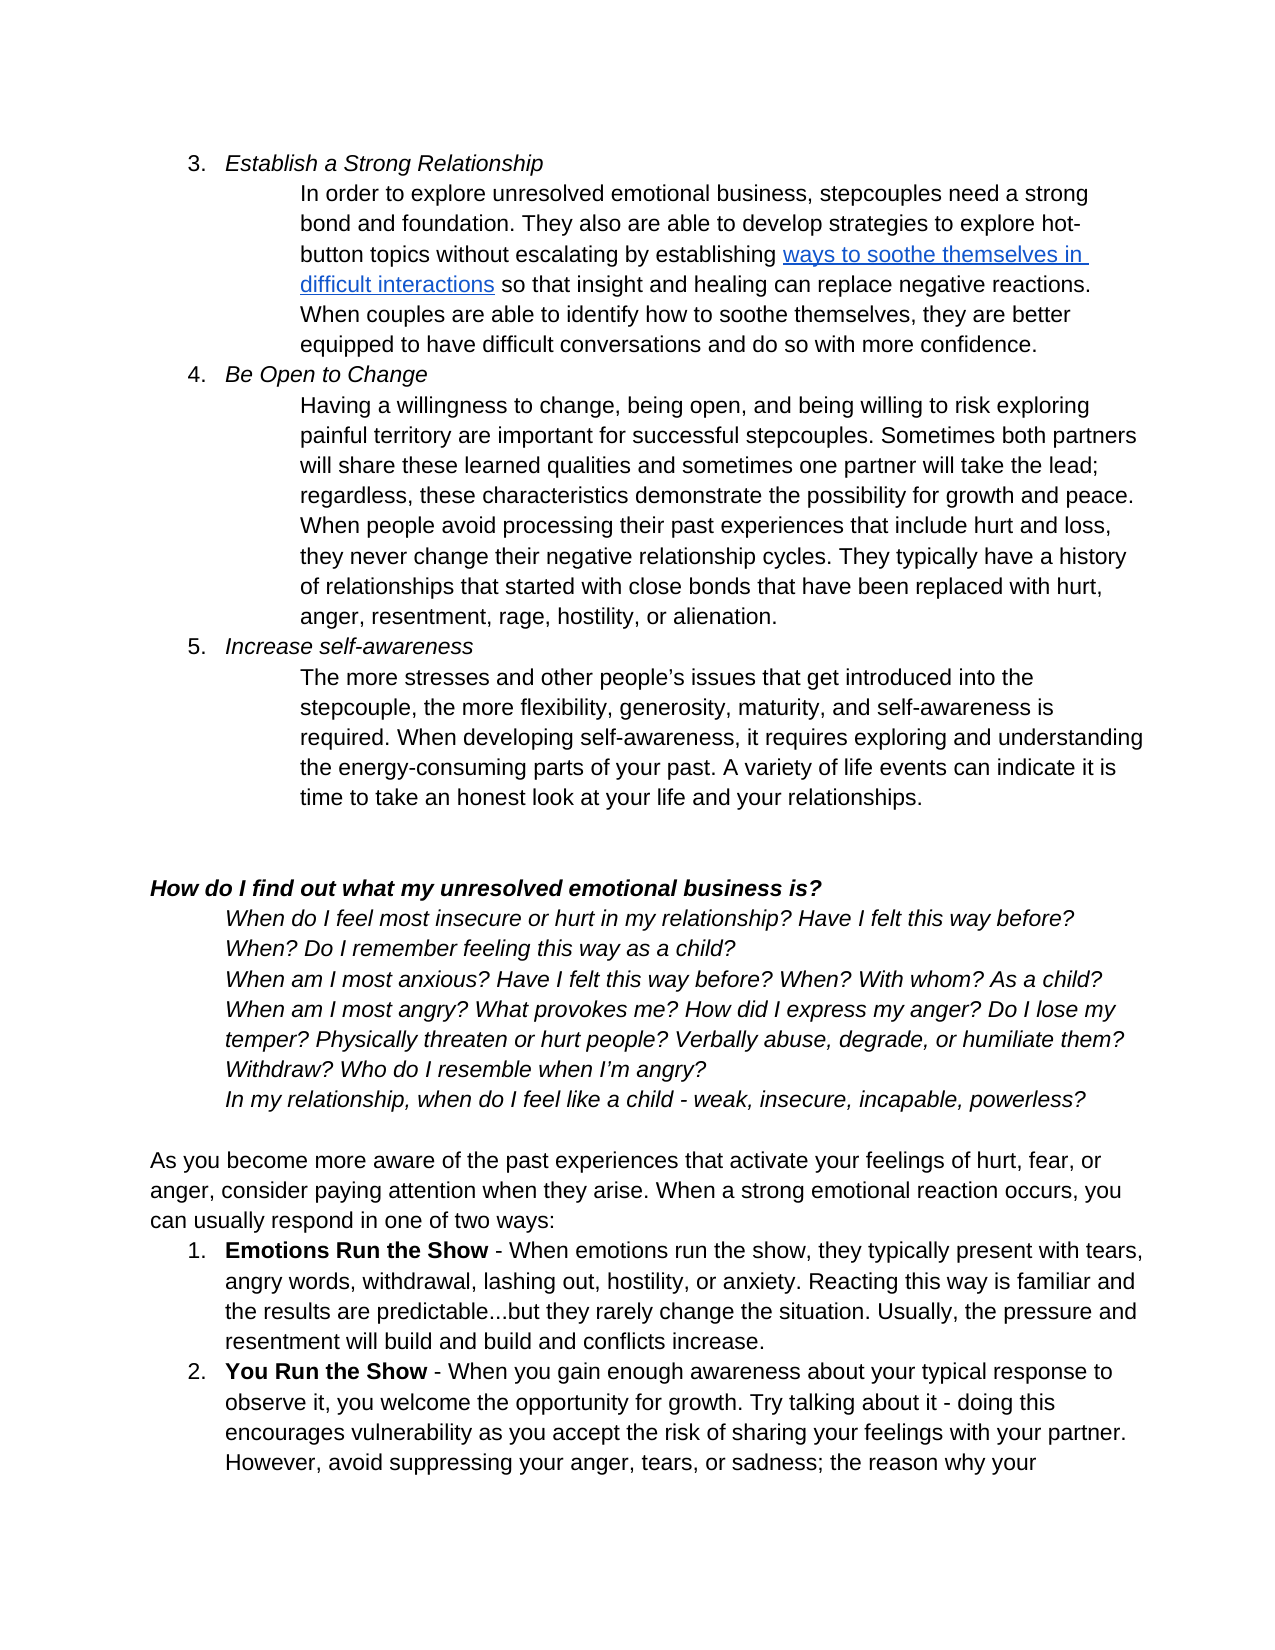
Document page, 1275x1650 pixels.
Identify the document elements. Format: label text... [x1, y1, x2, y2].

text When do I feel most insecure or hurt in my relationship? Have I felt this way before? When? Do I remember feeling this way as a child? [225, 905, 1144, 962]
text In my relationship, when do I feel like a child - weak, insecure, incapable, powerless? [225, 1086, 1144, 1113]
text How do I find out what my unresolved emotional business is? [150, 875, 1144, 901]
list Be Open to Change [187, 361, 1144, 388]
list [187, 1358, 1144, 1475]
text As you become more aware of the past experiences that activate your feelings of hurt, fear, or anger, consider paying attention when they arise. When a strong emotional reaction occurs, you can usually respond in one of two ways: [150, 1147, 1144, 1234]
list Establish a Strong Relationship [187, 150, 1144, 176]
text Having a willingness to change, being open, and being willing to risk exploring painful territory are important for successful stepcouples. Sometimes both partners will share these learned qualities and sometimes one partner will take the lead; regardless, these characteristics demonstrate the possibility for growth and peace. When people avoid processing their past experiences that include hurt and loss, they never change their negative relationship cycles. They typically have a history of relationships that started with close bonds that have been replaced with hurt, anger, resentment, rage, hostility, or alienation. [300, 392, 1144, 629]
list Emotions Run the Show - When emotions run the show, they typically present with tears, angry words, withdrawal, lashing out, hostility, or anxiety. Reacting this way is familiar and the results are predictable...but they rarely change the situation. Usually, the pressure and resentment will build and build and conflicts increase. [187, 1237, 1144, 1354]
list Increase self-awareness [187, 633, 1144, 660]
text The more stresses and other people’s issues that get introduced into the stepcouple, the more flexibility, generosity, maturity, and self-awareness is required. When developing self-awareness, it requires exploring and understanding the energy-consuming parts of your past. A variety of life events can indicate it is time to take an honest look at your life and your relationships. [300, 663, 1144, 811]
text When am I most anxious? Have I felt this way before? When? With whom? As a child? [225, 966, 1144, 992]
text In order to explore unresolved emotional business, stepcouples need a strong bond and foundation. They also are able to develop strategies to explore hot-button topics without escalating by establishing ways to soothe themselves in difficult interactions so that insight and healing can replace negative reactions. When couples are able to identify how to soothe themselves, they are better equipped to have difficult conversations and do so with more confidence. [300, 180, 1144, 358]
text When am I most angry? What provokes me? How did I express my anger? Do I lose my temper? Physically threaten or hurt people? Verbally abuse, degrade, or humiliate them? Withdraw? Who do I resemble when I’m angry? [225, 996, 1144, 1083]
